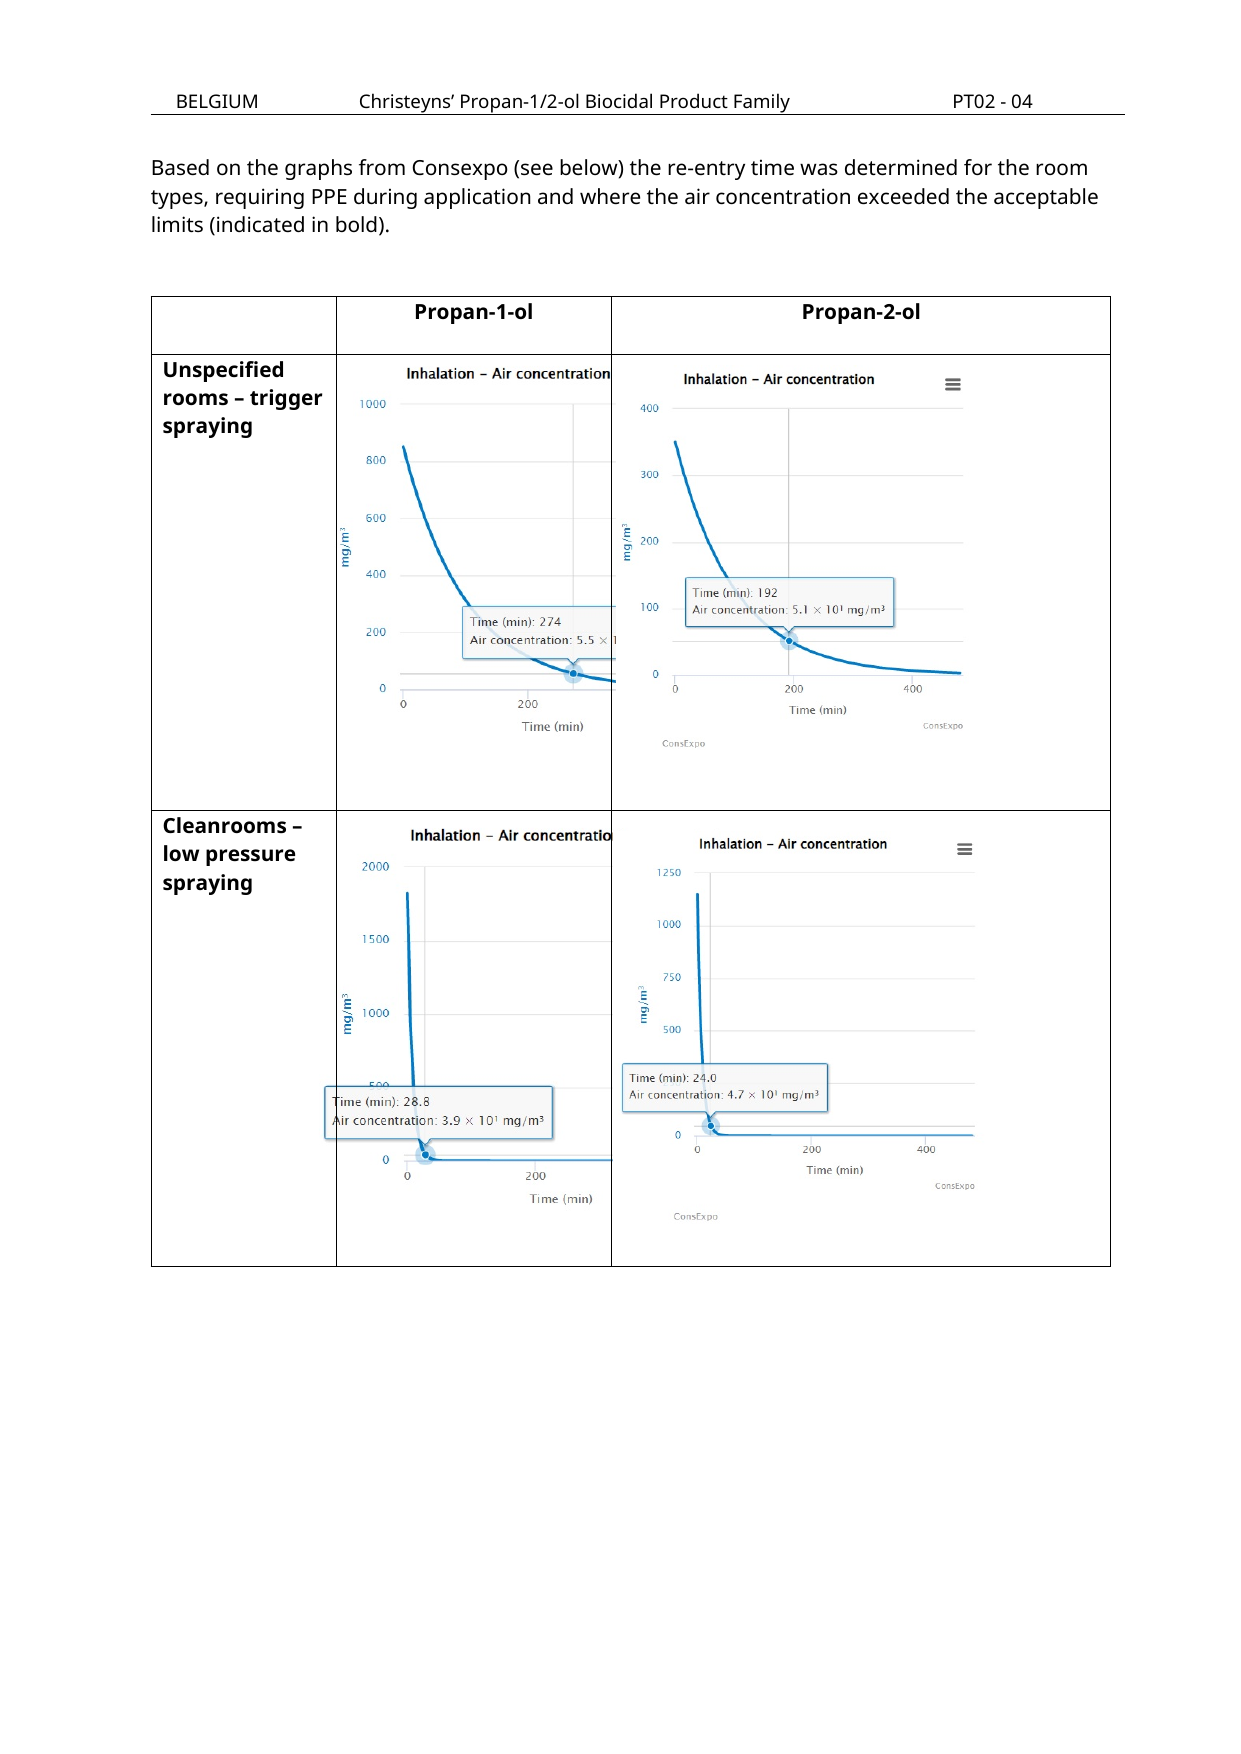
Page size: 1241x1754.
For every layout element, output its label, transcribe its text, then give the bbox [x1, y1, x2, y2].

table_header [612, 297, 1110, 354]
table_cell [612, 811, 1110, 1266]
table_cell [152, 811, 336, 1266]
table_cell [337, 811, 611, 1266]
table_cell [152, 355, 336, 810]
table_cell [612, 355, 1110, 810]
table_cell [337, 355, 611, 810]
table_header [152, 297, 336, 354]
picture [615, 365, 1005, 737]
text Based on the graphs from Consexpo (see below) the re-entry time was determined for the room types, requiring PPE during application and where the air concentration exceeded the acceptable limits (indicated in bold). [151, 153, 1110, 239]
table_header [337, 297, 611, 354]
